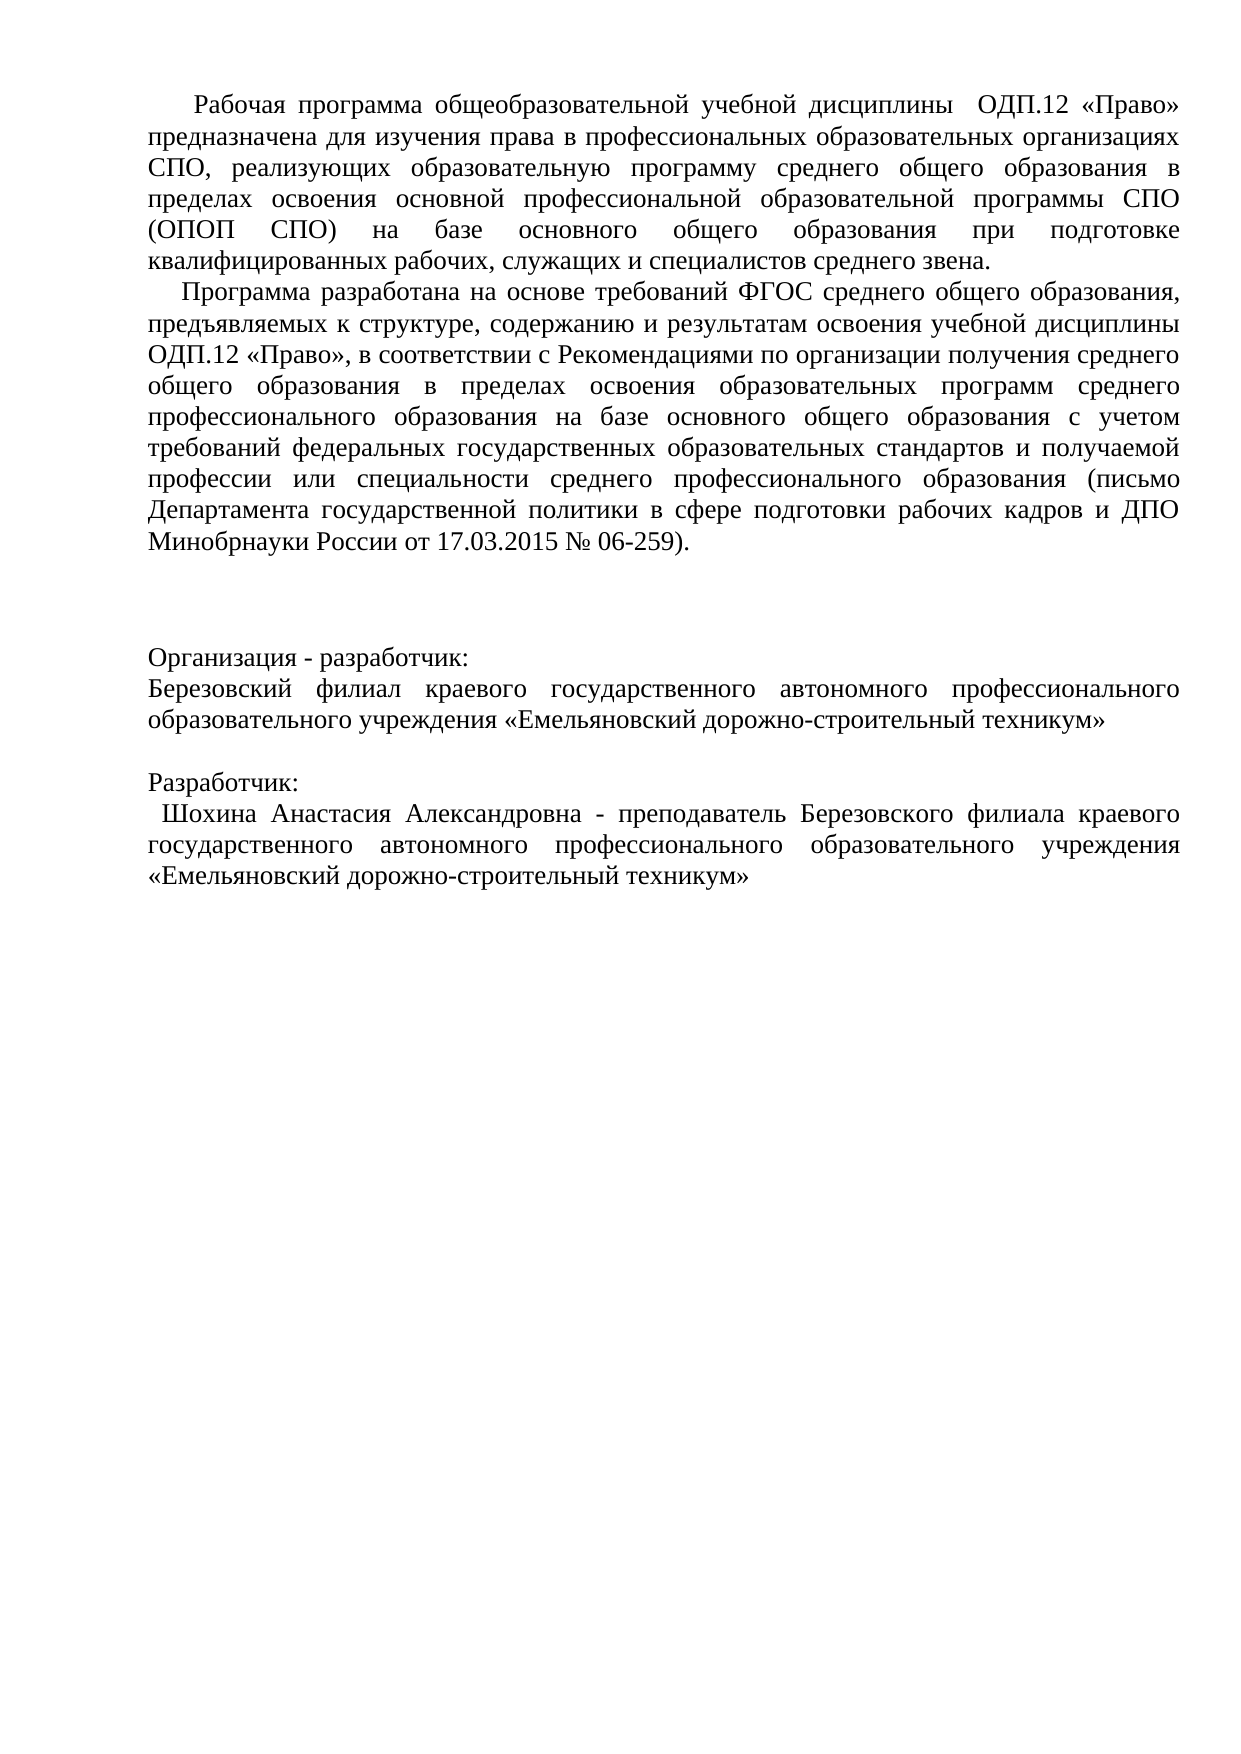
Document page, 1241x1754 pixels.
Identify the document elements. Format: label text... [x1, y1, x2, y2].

text Организация - разработчик: [148, 641, 1181, 672]
text Разработчик: [148, 766, 1181, 797]
text Шохина Анастасия Александровна - преподаватель Березовского филиала краевого государственного автономного профессионального образовательного учреждения «Емельяновский дорожно-строительный техникум» [148, 797, 1181, 891]
text Березовский филиал краевого государственного автономного профессионального образовательного учреждения «Емельяновский дорожно-строительный техникум» [148, 672, 1181, 735]
text Программа разработана на основе требований ФГОС среднего общего образования, предъявляемых к структуре, содержанию и результатам освоения учебной дисциплины ОДП.12 «Право», в соответствии с Рекомендациями по организации получения среднего общего образования в пределах освоения образовательных программ среднего профессионального образования на базе основного общего образования с учетом требований федеральных государственных образовательных стандартов и получаемой профессии или специальности среднего профессионального образования (письмо Департамента государственной политики в сфере подготовки рабочих кадров и ДПО Минобрнауки России от 17.03.2015 № 06-259). [148, 276, 1181, 556]
text Рабочая программа общеобразовательной учебной дисциплины ОДП.12 «Право» предназначена для изучения права в профессиональных образовательных организациях СПО, реализующих образовательную программу среднего общего образования в пределах освоения основной профессиональной образовательной программы СПО (ОПОП СПО) на базе основного общего образования при подготовке квалифицированных рабочих, служащих и специалистов среднего звена. [148, 89, 1181, 276]
